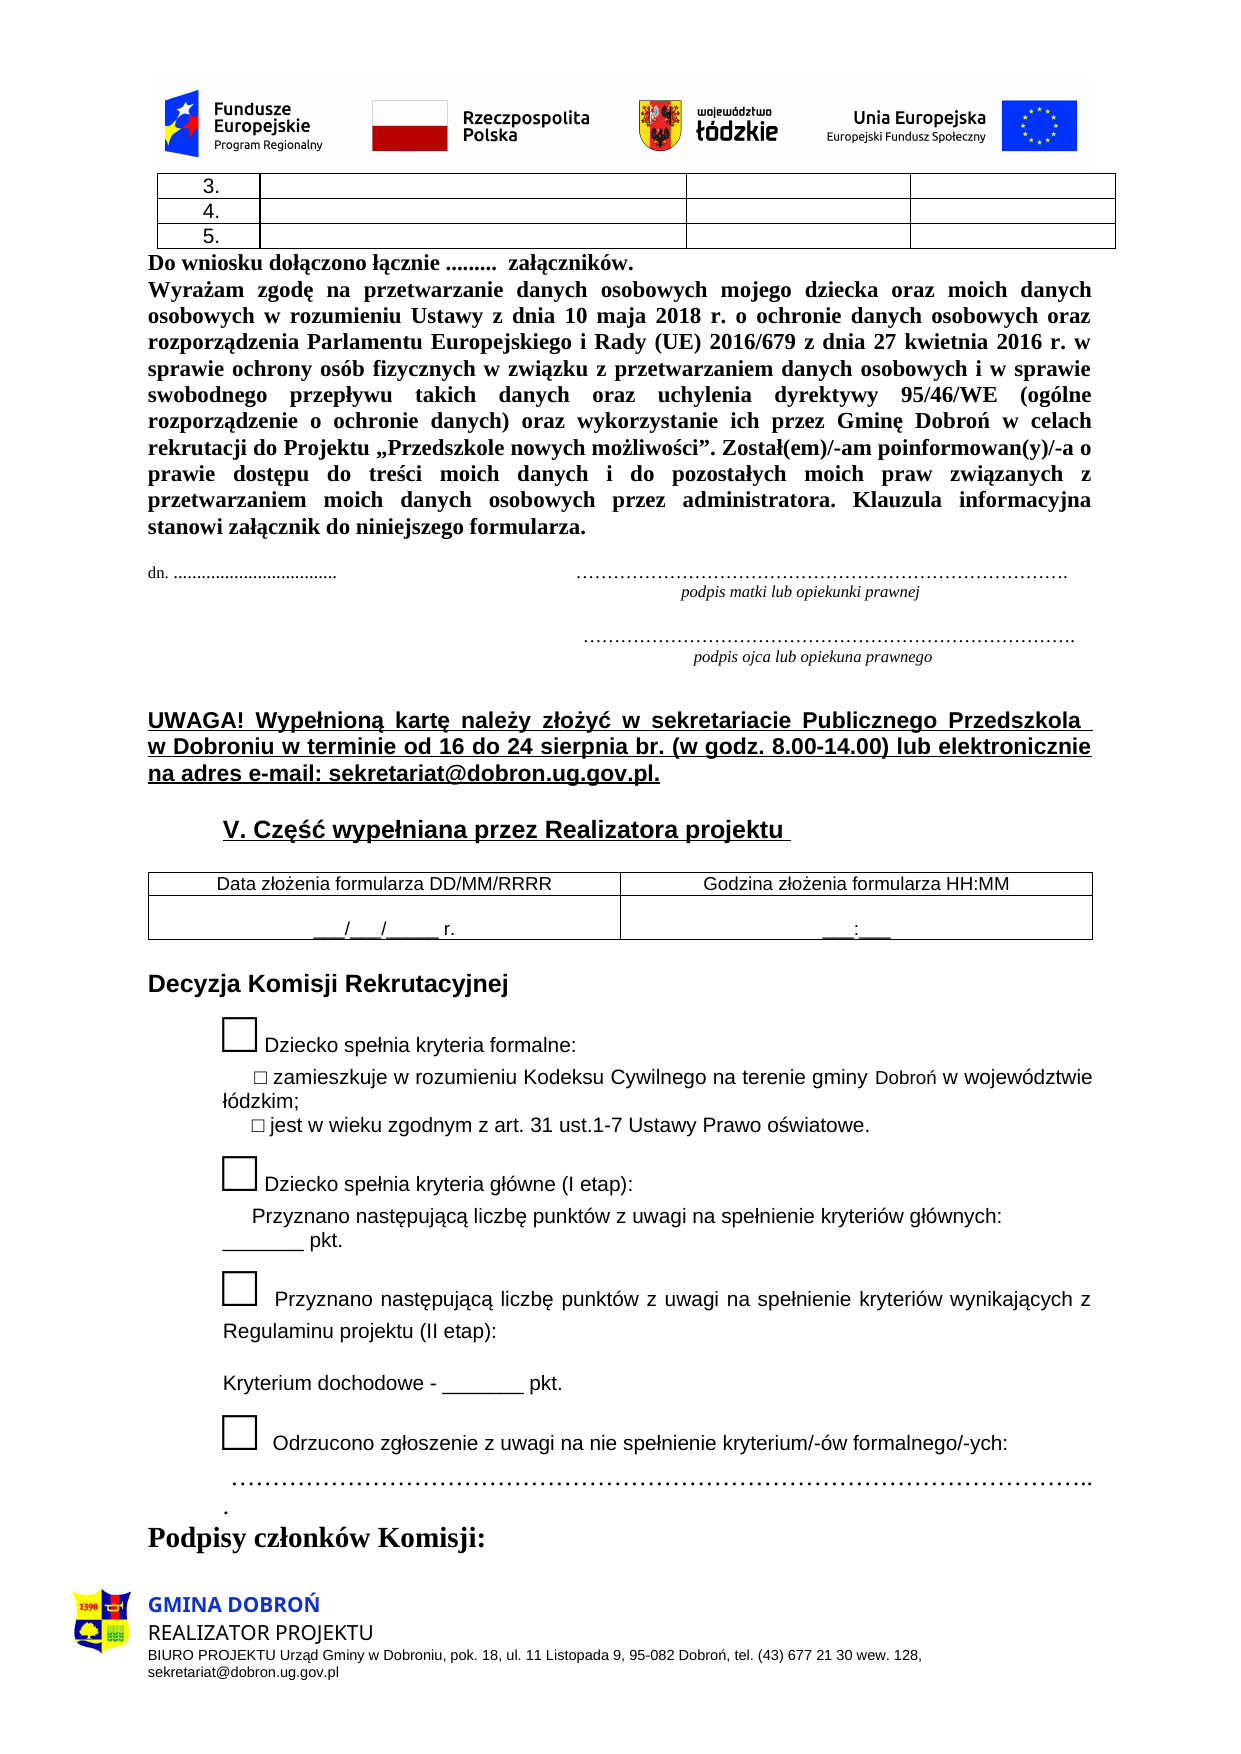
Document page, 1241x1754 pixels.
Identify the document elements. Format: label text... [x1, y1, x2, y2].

text Do wniosku dołączono łącznie ......... załączników. [148, 249, 1093, 276]
table_cell [261, 174, 686, 198]
text …………………………………………………………………………………………... [223, 1462, 1093, 1520]
text podpis ojca lub opiekuna prawnego [148, 647, 1093, 666]
text □ zamieszkuje w rozumieniu Kodeksu Cywilnego na terenie gminy Dobroń w województwie łódzkim; [223, 1064, 1093, 1112]
picture [71, 1587, 132, 1655]
table_cell [687, 174, 910, 198]
table_header Data złożenia formularza DD/MM/RRRR [149, 873, 620, 895]
text UWAGA! Wypełnioną kartę należy złożyć w sekretariacie Publicznego Przedszkola w Dobroniu w terminie od 16 do 24 sierpnia br. (w godz. 8.00-14.00) lub elektronicznie na adres e-mail: sekretariat@dobron.ug.gov.pl. [148, 731, 1093, 786]
table_cell [911, 174, 1115, 198]
table_cell ___/___/_____ r. [149, 896, 620, 939]
table_cell [687, 199, 910, 223]
text podpis matki lub opiekunki prawnej [148, 582, 1093, 601]
text _______ pkt. [223, 1227, 1093, 1251]
text ……………………………………………………………………. [148, 625, 1093, 647]
table_cell [261, 224, 686, 248]
text Kryterium dochodowe - _______ pkt. [223, 1371, 1093, 1395]
text □ Dziecko spełnia kryteria główne (I etap): [223, 1136, 1093, 1203]
table_cell [158, 199, 259, 223]
text Wyrażam zgodę na przetwarzanie danych osobowych mojego dziecka oraz moich danych osobowych w rozumieniu Ustawy z dnia 10 maja 2018 r. o ochronie danych osobowych oraz rozporządzenia Parlamentu Europejskiego i Rady (UE) 2016/679 z dnia 27 kwietnia 2016 r. w sprawie ochrony osób fizycznych w związku z przetwarzaniem danych osobowych i w sprawie swobodnego przepływu takich danych oraz uchylenia dyrektywy 95/46/WE (ogólne rozporządzenie o ochronie danych) oraz wykorzystanie ich przez Gminę Dobroń w celach rekrutacji do Projektu „Przedszkole nowych możliwości”. Został(em)/-am poinformowan(y)/-a o prawie dostępu do treści moich danych i do pozostałych moich praw związanych z przetwarzaniem moich danych osobowych przez administratora. Klauzula informacyjna stanowi załącznik do niniejszego formularza. [148, 276, 1093, 539]
table_cell [261, 199, 686, 223]
text V. Część wypełniana przez Realizatora projektu [223, 815, 1093, 843]
picture [147, 73, 1093, 174]
text □ Przyznano następującą liczbę punktów z uwagi na spełnienie kryteriów wynikających z Regulaminu projektu (II etap): [223, 1251, 1093, 1342]
text □ jest w wieku zgodnym z art. 31 ust.1-7 Ustawy Prawo oświatowe. [223, 1112, 1093, 1136]
table_cell [158, 174, 259, 198]
text Przyznano następującą liczbę punktów z uwagi na spełnienie kryteriów głównych: [223, 1203, 1093, 1227]
text □ Dziecko spełnia kryteria formalne: [223, 997, 1093, 1064]
text □ Odrzucono zgłoszenie z uwagi na nie spełnienie kryterium/-ów formalnego/-ych: [223, 1395, 1093, 1462]
table_cell [687, 224, 910, 248]
table_cell ___:___ [621, 896, 1092, 939]
text UWAGA! Wypełnioną kartę należy złożyć w sekretariacie Publicznego Przedszkola w Dobroniu w terminie od 16 do 24 sierpnia br. (w godz. 8.00-14.00) lub elektronicznie na adres e-mail: sekretariat@dobron.ug.gov.pl. [148, 707, 1093, 730]
table_header Godzina złożenia formularza HH:MM [621, 873, 1092, 895]
table_cell [911, 224, 1115, 248]
text Podpisy członków Komisji: [148, 1520, 1093, 1553]
table_cell [158, 224, 259, 248]
table_cell [911, 199, 1115, 223]
text dn. ................................... ……………………………………………………………………. [148, 561, 1093, 582]
text Decyzja Komisji Rekrutacyjnej [148, 969, 1093, 997]
